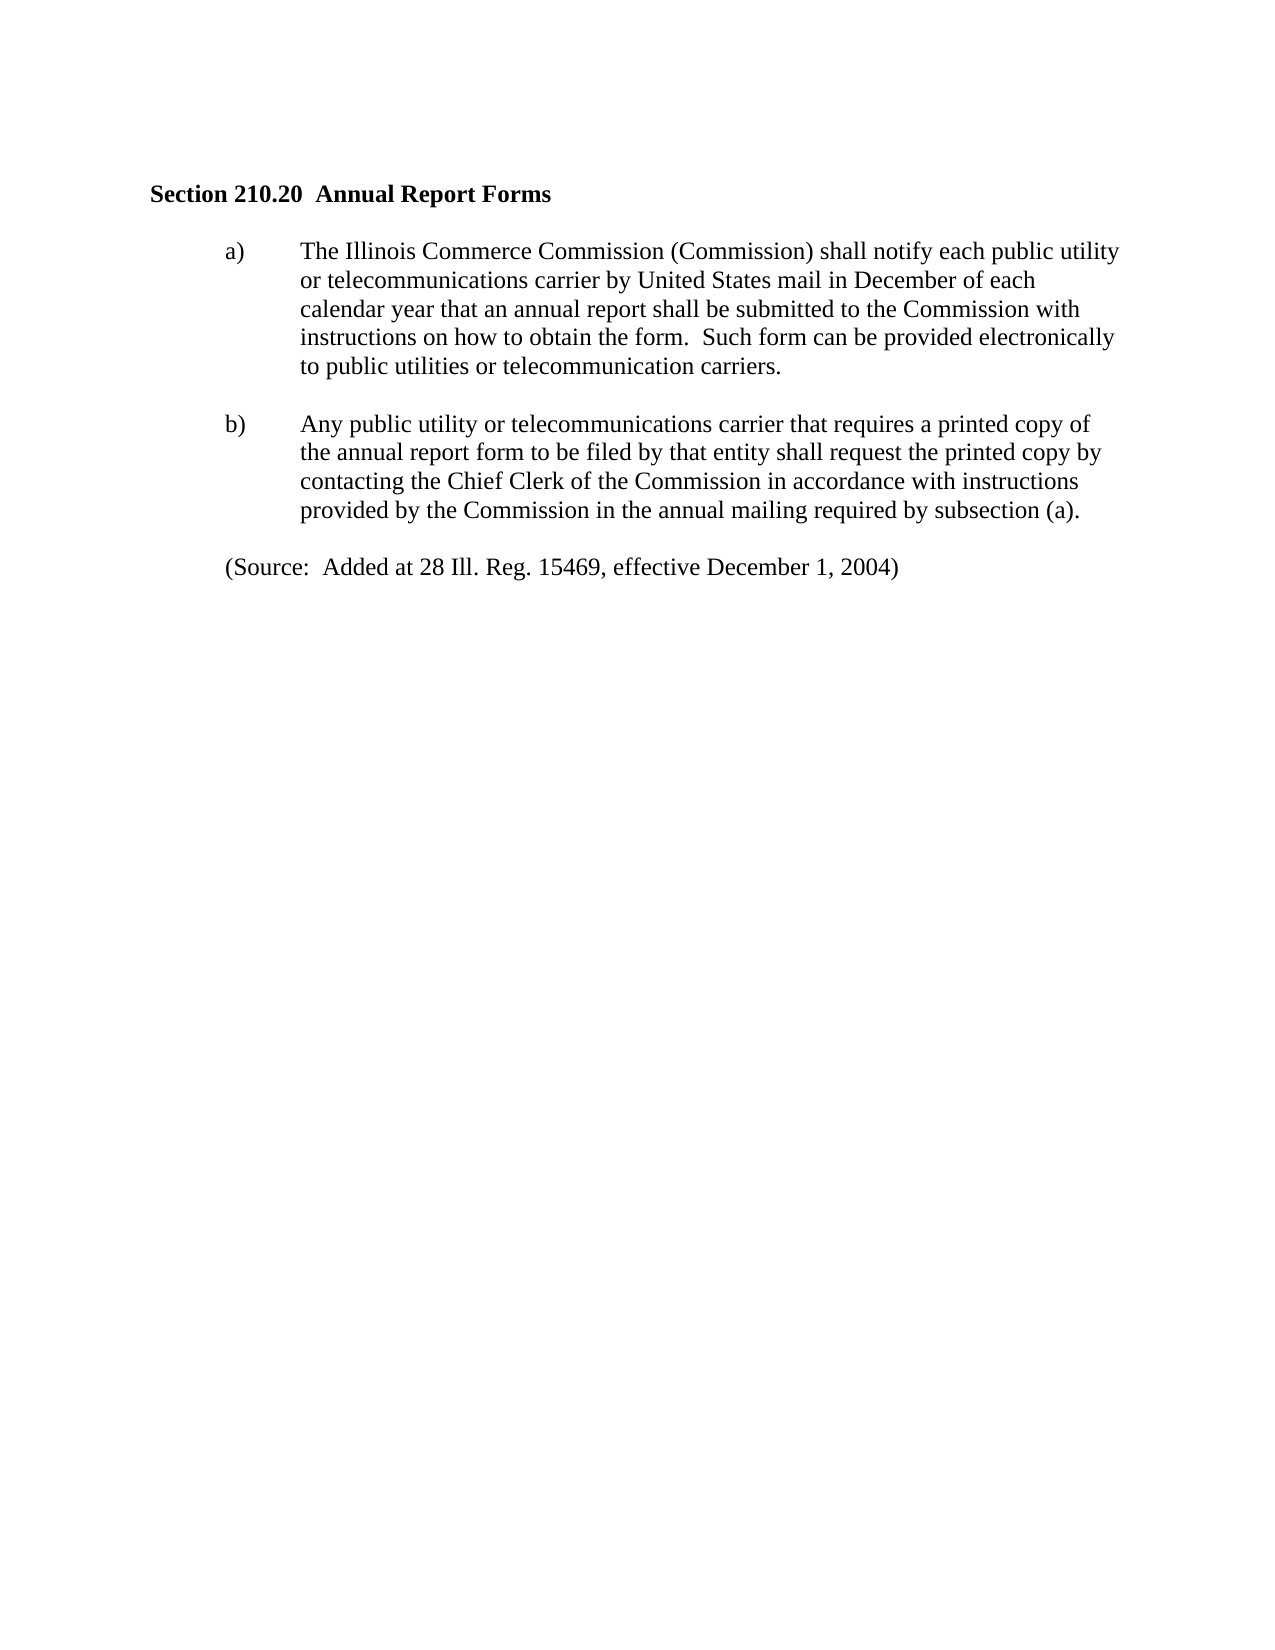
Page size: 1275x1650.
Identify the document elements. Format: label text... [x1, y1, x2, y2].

text a) The Illinois Commerce Commission (Commission) shall notify each public utility or telecommunications carrier by mail in December of each calendar year that an annual report shall be submitted to the Commission with instructions on how to obtain the form. Such form can be provided electronically to public utilities or telecommunication carriers. [225, 236, 1125, 380]
text (Source: Added at 28 Ill. Reg. 15469, effective December 1, 2004) [225, 552, 1125, 581]
text b) Any public utility or telecommunications carrier that requires a printed copy of the annual report form to be filed by that entity shall request the printed copy by contacting the Chief Clerk of the Commission in accordance with instructions provided by the Commission in the annual mailing required by subsection (a). [225, 409, 1125, 524]
text Section 210.20 Annual Report Forms [150, 179, 1125, 207]
